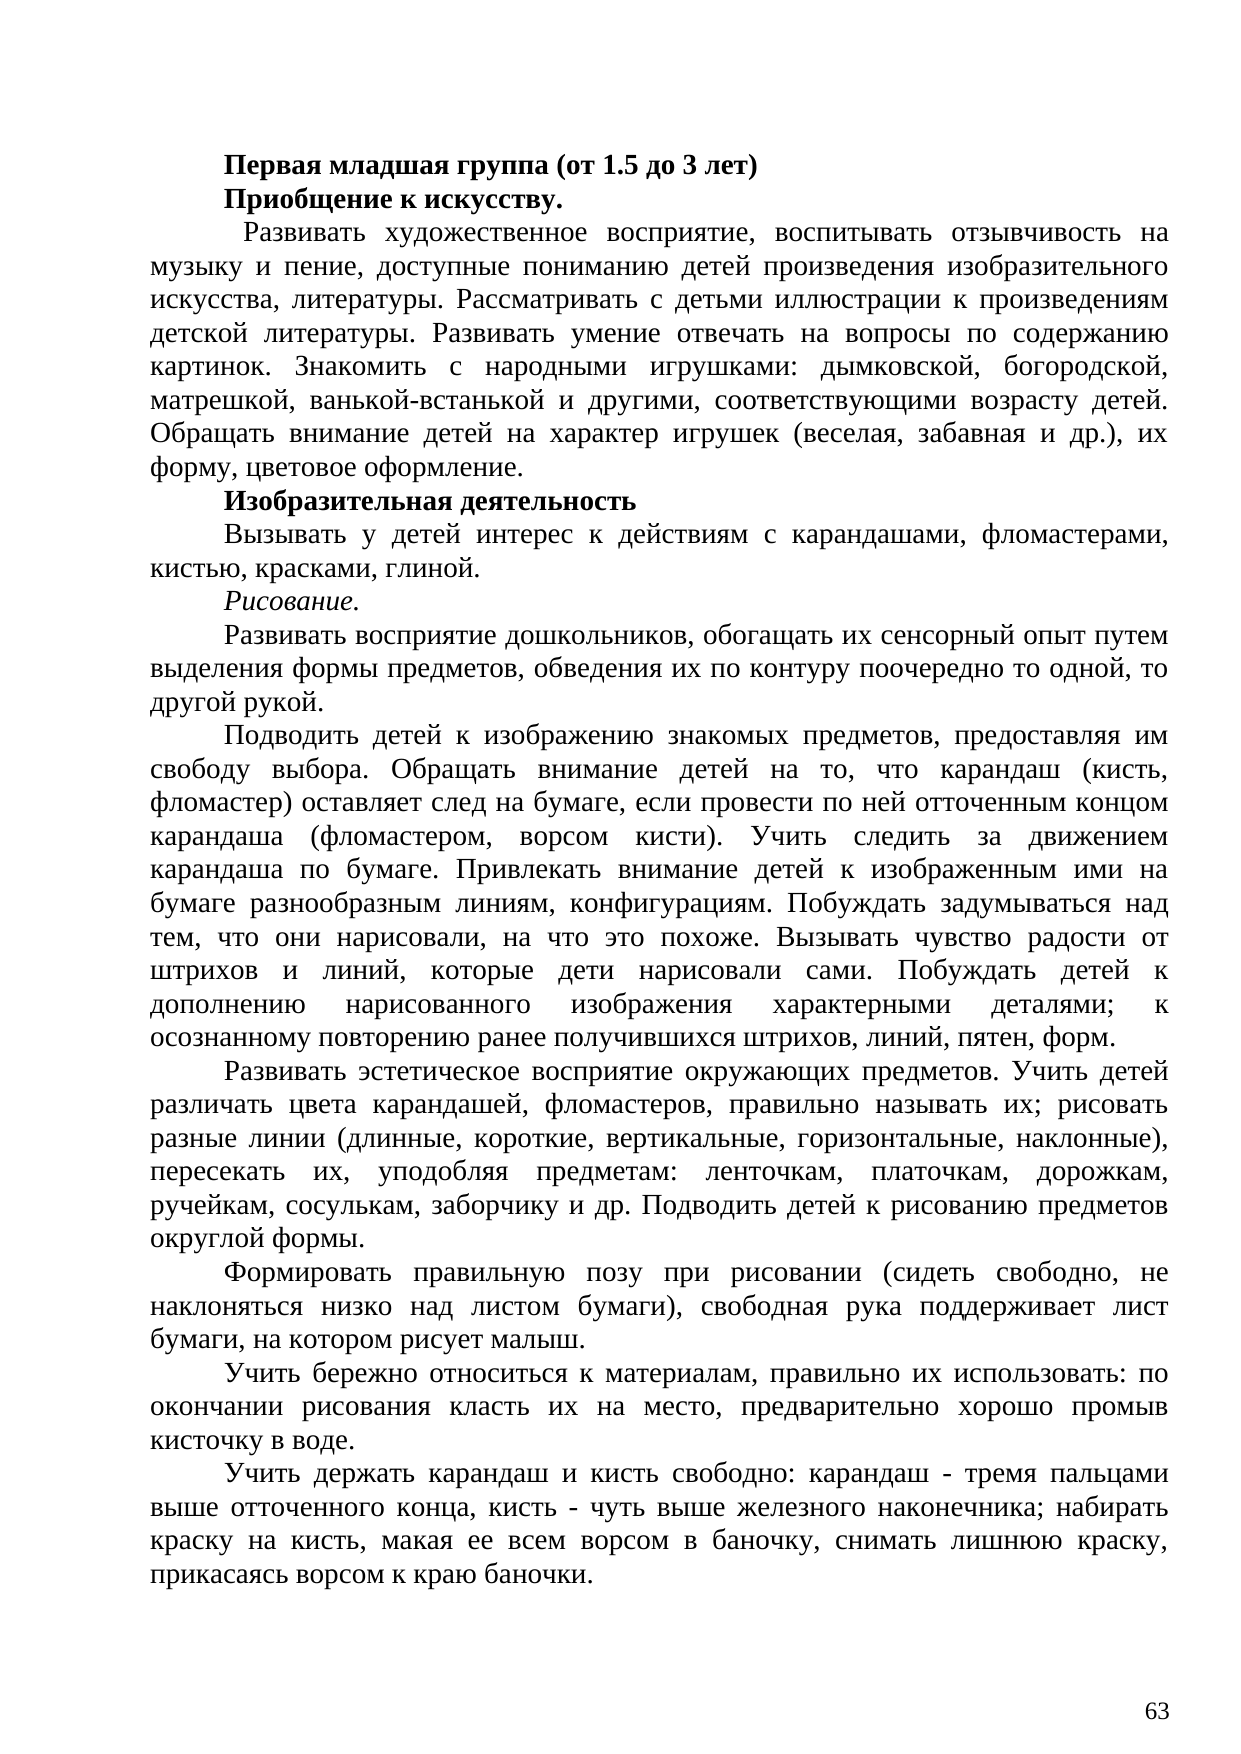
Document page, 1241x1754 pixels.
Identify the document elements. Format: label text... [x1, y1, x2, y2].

text Развивать художественное восприятие, воспитывать отзывчивость на музыку и пение, доступные пониманию детей произведения изобразительного искусства, литературы. Рассматривать с детьми иллюстрации к произведениям детской литературы. Развивать умение отвечать на вопросы по содержанию картинок. Знакомить с народными игрушками: дымковской, богородской, матрешкой, ванькой-встанькой и другими, соответствующими возрасту детей. Обращать внимание детей на характер игрушек (веселая, забавная и др.), их форму, цветовое оформление. [150, 214, 1169, 483]
text Развивать эстетическое восприятие окружающих предметов. Учить детей различать цвета карандашей, фломастеров, правильно называть их; рисовать разные линии (длинные, короткие, вертикальные, горизонтальные, наклонные), пересекать их, уподобляя предметам: ленточкам, платочкам, дорожкам, ручейкам, сосулькам, заборчику и др. Подводить детей к рисованию предметов округлой формы. [150, 1053, 1169, 1254]
text Первая младшая группа (от 1.5 до 3 лет) [150, 147, 1169, 181]
text Рисование. [150, 583, 1169, 617]
text Учить бережно относиться к материалам, правильно их использовать: по окончании рисования класть их на место, предварительно хорошо промыв кисточку в воде. [150, 1355, 1169, 1455]
text Приобщение к искусству. [150, 181, 1169, 214]
text Подводить детей к изображению знакомых предметов, предоставляя им свободу выбора. Обращать внимание детей на то, что карандаш (кисть, фломастер) оставляет след на бумаге, если провести по ней отточенным концом карандаша (фломастером, ворсом кисти). Учить следить за движением карандаша по бумаге. Привлекать внимание детей к изображенным ими на бумаге разнообразным линиям, конфигурациям. Побуждать задумываться над тем, что они нарисовали, на что это похоже. Вызывать чувство радости от штрихов и линий, которые дети нарисовали сами. Побуждать детей к дополнению нарисованного изображения характерными деталями; к осознанному повторению ранее получившихся штрихов, линий, пятен, форм. [150, 717, 1169, 1053]
text Развивать восприятие дошкольников, обогащать их сенсорный опыт путем выделения формы предметов, обведения их по контуру поочередно то одной, то другой рукой. [150, 617, 1169, 717]
text Вызывать у детей интерес к действиям с карандашами, фломастерами, кистью, красками, глиной. [150, 516, 1169, 583]
text Формировать правильную позу при рисовании (сидеть свободно, не наклоняться низко над листом бумаги), свободная рука поддерживает лист бумаги, на котором рисует малыш. [150, 1254, 1169, 1355]
text Учить держать карандаш и кисть свободно: карандаш - тремя пальцами выше отточенного конца, кисть - чуть выше железного наконечника; набирать краску на кисть, макая ее всем ворсом в баночку, снимать лишнюю краску, прикасаясь ворсом к краю баночки. [150, 1455, 1169, 1589]
text Изобразительная деятельность [150, 483, 1169, 516]
